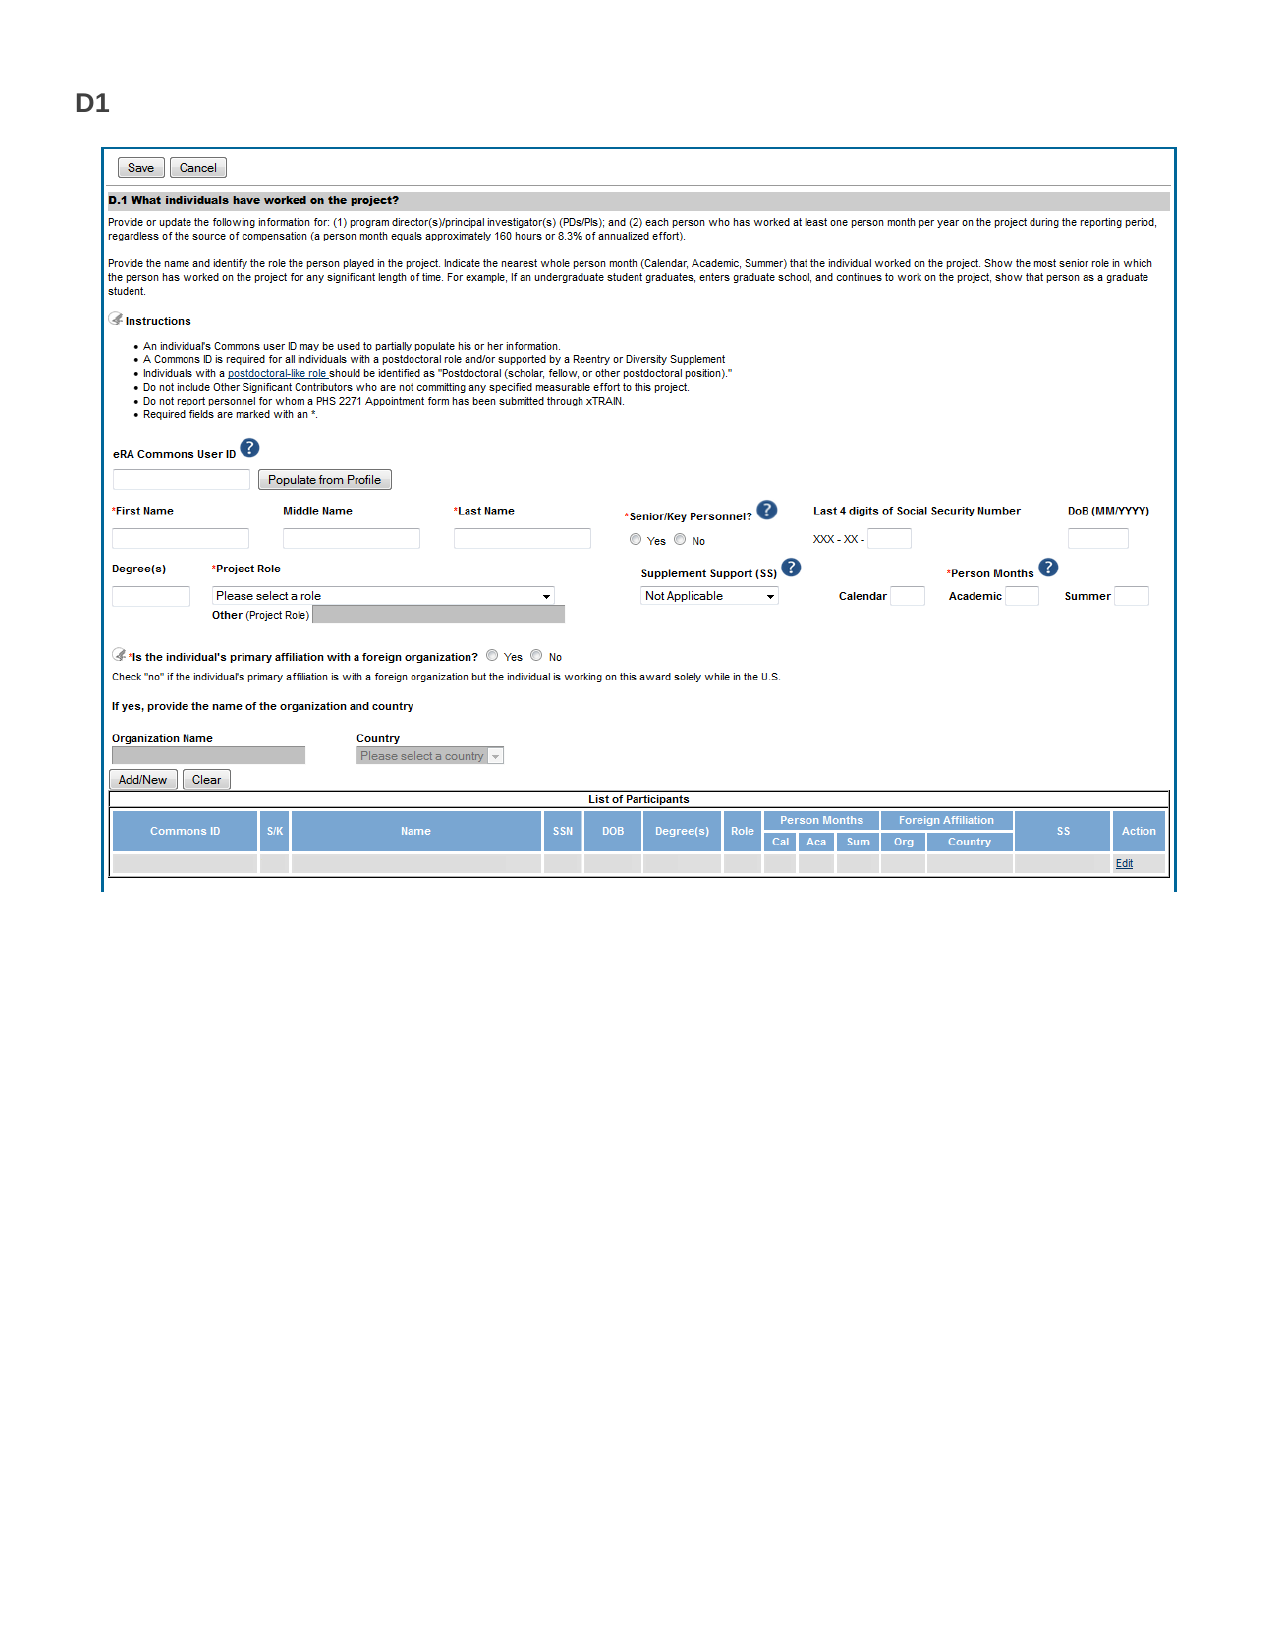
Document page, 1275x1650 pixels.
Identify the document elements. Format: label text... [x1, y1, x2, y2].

subtitle D1 [75, 87, 1200, 119]
picture [75, 131, 1200, 899]
